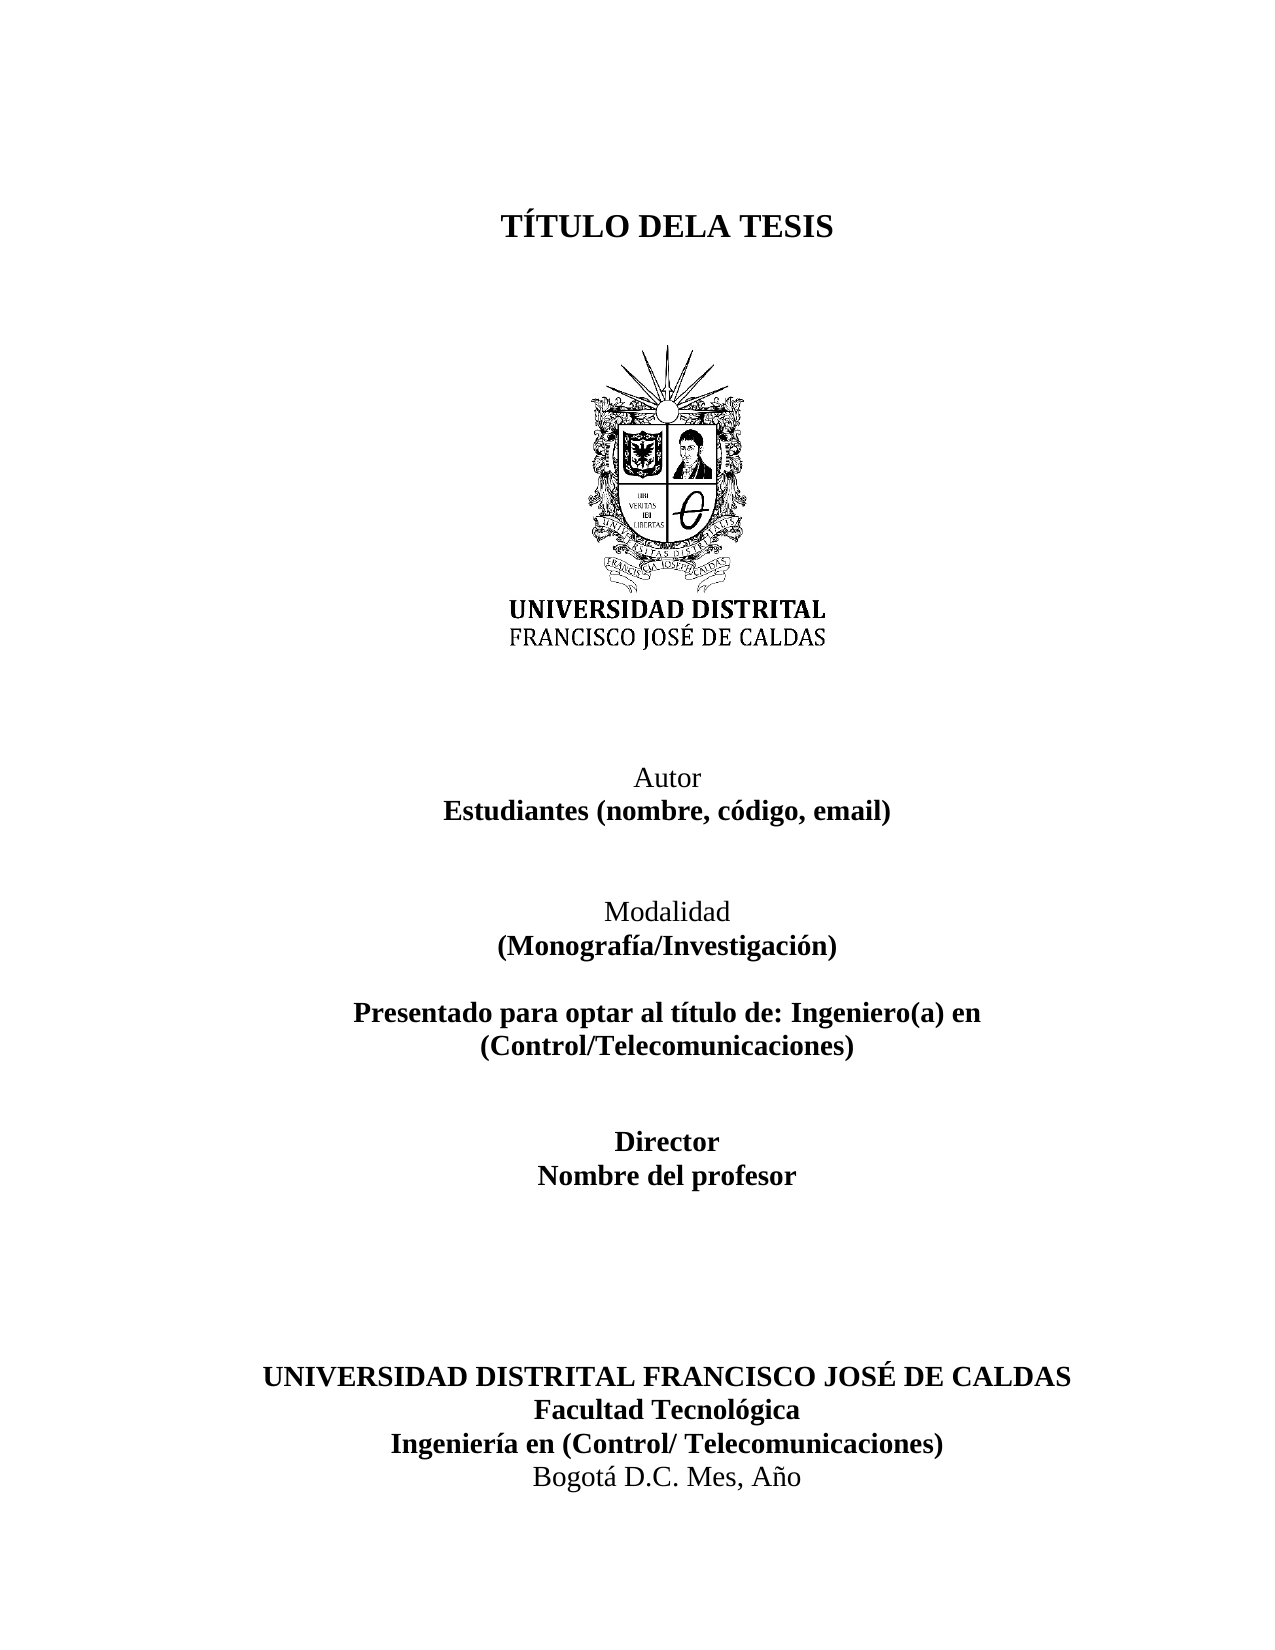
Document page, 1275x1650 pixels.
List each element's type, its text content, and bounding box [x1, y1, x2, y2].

text Estudiantes (nombre, código, email) [177, 793, 1157, 827]
text UNIVERSIDAD DISTRITAL FRANCISCO JOSÉ DE CALDAS [177, 1359, 1157, 1392]
text Director [177, 1124, 1157, 1158]
text Facultad Tecnológica [177, 1392, 1157, 1426]
text (Monografía/Investigación) [177, 928, 1157, 961]
text Presentado para optar al título de: Ingeniero(a) en (Control/Telecomunicaciones) [177, 995, 1157, 1062]
text Nombre del profesor [177, 1158, 1157, 1191]
picture [509, 345, 825, 650]
text TÍTULO DELA TESIS [177, 207, 1157, 245]
text Ingeniería en (Control/ Telecomunicaciones) [177, 1426, 1157, 1459]
text Modalidad [177, 894, 1157, 928]
text Bogotá D.C. Mes, Año [177, 1459, 1157, 1493]
text Autor [177, 760, 1157, 793]
